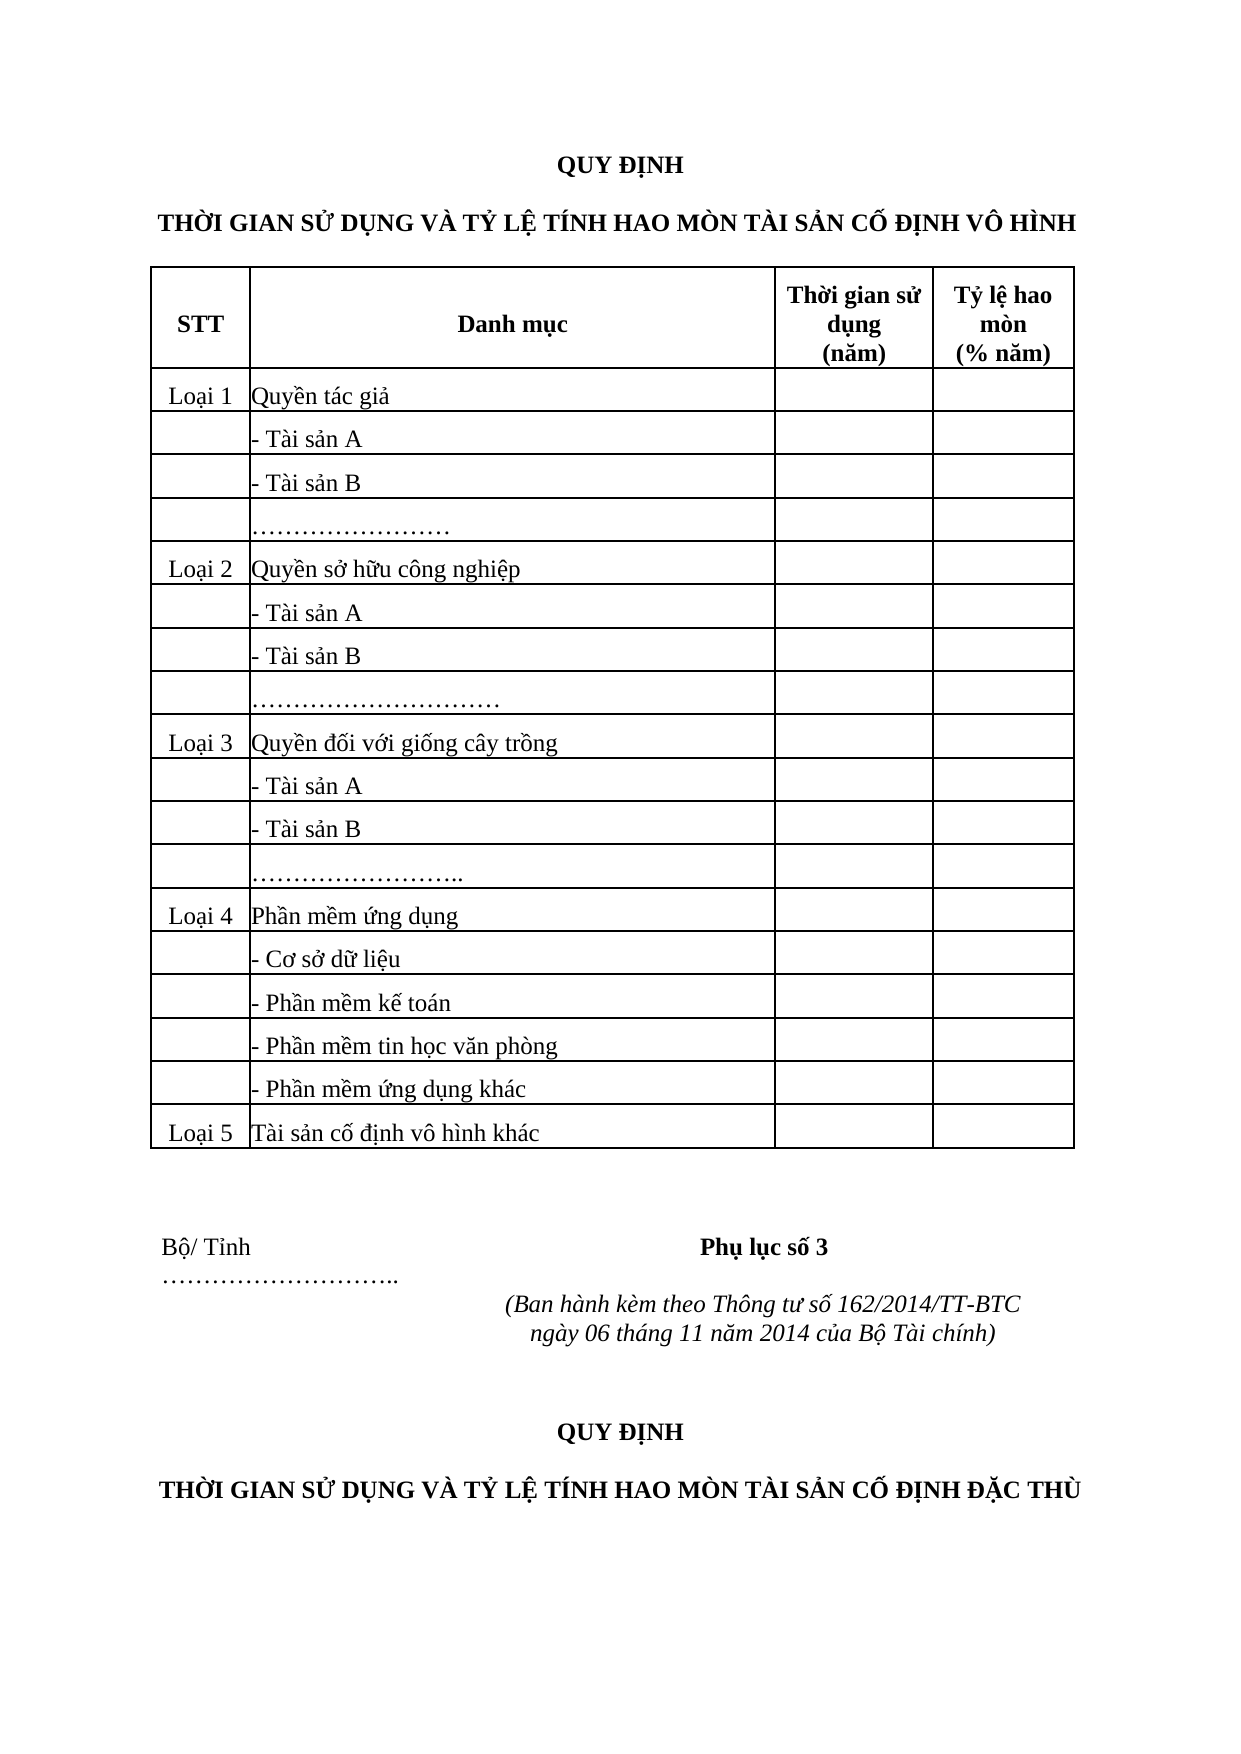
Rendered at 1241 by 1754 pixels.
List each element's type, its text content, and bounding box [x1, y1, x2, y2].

table_cell [934, 1105, 1073, 1147]
table_cell [152, 412, 249, 453]
table_cell [152, 845, 249, 887]
table_cell [152, 585, 249, 627]
table_cell Phần mềm ứng dụng [251, 889, 774, 930]
table_header Tỷ lệ hao mòn (% năm) [934, 268, 1073, 367]
table_header Phụ lục số 3 (Ban hành kèm theo Thông tư số 162/2014/TT-BTC ngày 06 tháng 11 năm 2014 của Bộ Tài chính) [467, 1219, 1061, 1347]
table_cell [152, 455, 249, 497]
table_cell [776, 412, 932, 453]
text QUY ĐỊNH [150, 1417, 1090, 1446]
table_cell - Tài sản A [251, 412, 774, 453]
table_cell [776, 1105, 932, 1147]
table_cell [776, 1062, 932, 1103]
table_cell …………………… [251, 499, 774, 540]
table_cell - Tài sản B [251, 802, 774, 843]
table_cell [776, 369, 932, 410]
table_cell [934, 585, 1073, 627]
table_cell [152, 759, 249, 800]
table_cell [776, 759, 932, 800]
table_cell [934, 369, 1073, 410]
table_cell [934, 1019, 1073, 1060]
table_cell - Tài sản B [251, 629, 774, 670]
text THỜI GIAN SỬ DỤNG VÀ TỶ LỆ TÍNH HAO MÒN TÀI SẢN CỐ ĐỊNH VÔ HÌNH [150, 208, 1090, 237]
table_cell [934, 802, 1073, 843]
table_cell [776, 932, 932, 973]
table_cell Loại 3 [152, 715, 249, 757]
table_cell [776, 542, 932, 583]
table_cell - Phần mềm ứng dụng khác [251, 1062, 774, 1103]
table_cell [934, 932, 1073, 973]
table_cell [152, 975, 249, 1017]
table_cell [152, 499, 249, 540]
table_cell [934, 975, 1073, 1017]
table_cell [934, 1062, 1073, 1103]
table_cell [776, 499, 932, 540]
table_cell Loại 4 [152, 889, 249, 930]
table_cell - Tài sản A [251, 585, 774, 627]
table_cell [152, 802, 249, 843]
table_cell Loại 2 [152, 542, 249, 583]
table_cell Quyền đối với giống cây trồng [251, 715, 774, 757]
table_cell [776, 629, 932, 670]
table_cell [152, 672, 249, 713]
table_cell [152, 1062, 249, 1103]
table_cell [776, 975, 932, 1017]
table_cell [934, 629, 1073, 670]
table_cell [152, 1019, 249, 1060]
table_cell [776, 1019, 932, 1060]
table_cell [776, 802, 932, 843]
table_cell ………………………… [251, 672, 774, 713]
table_cell - Tài sản B [251, 455, 774, 497]
table_cell - Phần mềm tin học văn phòng [251, 1019, 774, 1060]
table_cell [934, 889, 1073, 930]
table_cell Tài sản cố định vô hình khác [251, 1105, 774, 1147]
table_cell - Cơ sở dữ liệu [251, 932, 774, 973]
table_cell [776, 585, 932, 627]
table_cell Loại 5 [152, 1105, 249, 1147]
table_header Danh mục [251, 268, 774, 367]
table_cell [934, 759, 1073, 800]
table_cell …………………….. [251, 845, 774, 887]
table_cell Quyền tác giả [251, 369, 774, 410]
table_cell [934, 455, 1073, 497]
table_cell - Phần mềm kế toán [251, 975, 774, 1017]
table_header Thời gian sử dụng (năm) [776, 268, 932, 367]
table_cell [152, 932, 249, 973]
table_cell [934, 715, 1073, 757]
table_cell [152, 629, 249, 670]
table_cell [934, 845, 1073, 887]
table_cell - Tài sản A [251, 759, 774, 800]
table_cell [934, 672, 1073, 713]
table_cell [934, 499, 1073, 540]
table_cell [776, 455, 932, 497]
table_header Bộ/ Tỉnh ……………………….. [150, 1219, 467, 1347]
table_header STT [152, 268, 249, 367]
table_cell [934, 542, 1073, 583]
text THỜI GIAN SỬ DỤNG VÀ TỶ LỆ TÍNH HAO MÒN TÀI SẢN CỐ ĐỊNH ĐẶC THÙ [150, 1475, 1090, 1504]
table_cell Loại 1 [152, 369, 249, 410]
table_cell Quyền sở hữu công nghiệp [251, 542, 774, 583]
text QUY ĐỊNH [150, 150, 1090, 179]
table_cell [776, 672, 932, 713]
table_cell [776, 889, 932, 930]
table_cell [776, 715, 932, 757]
table_cell [776, 845, 932, 887]
table_cell [934, 412, 1073, 453]
